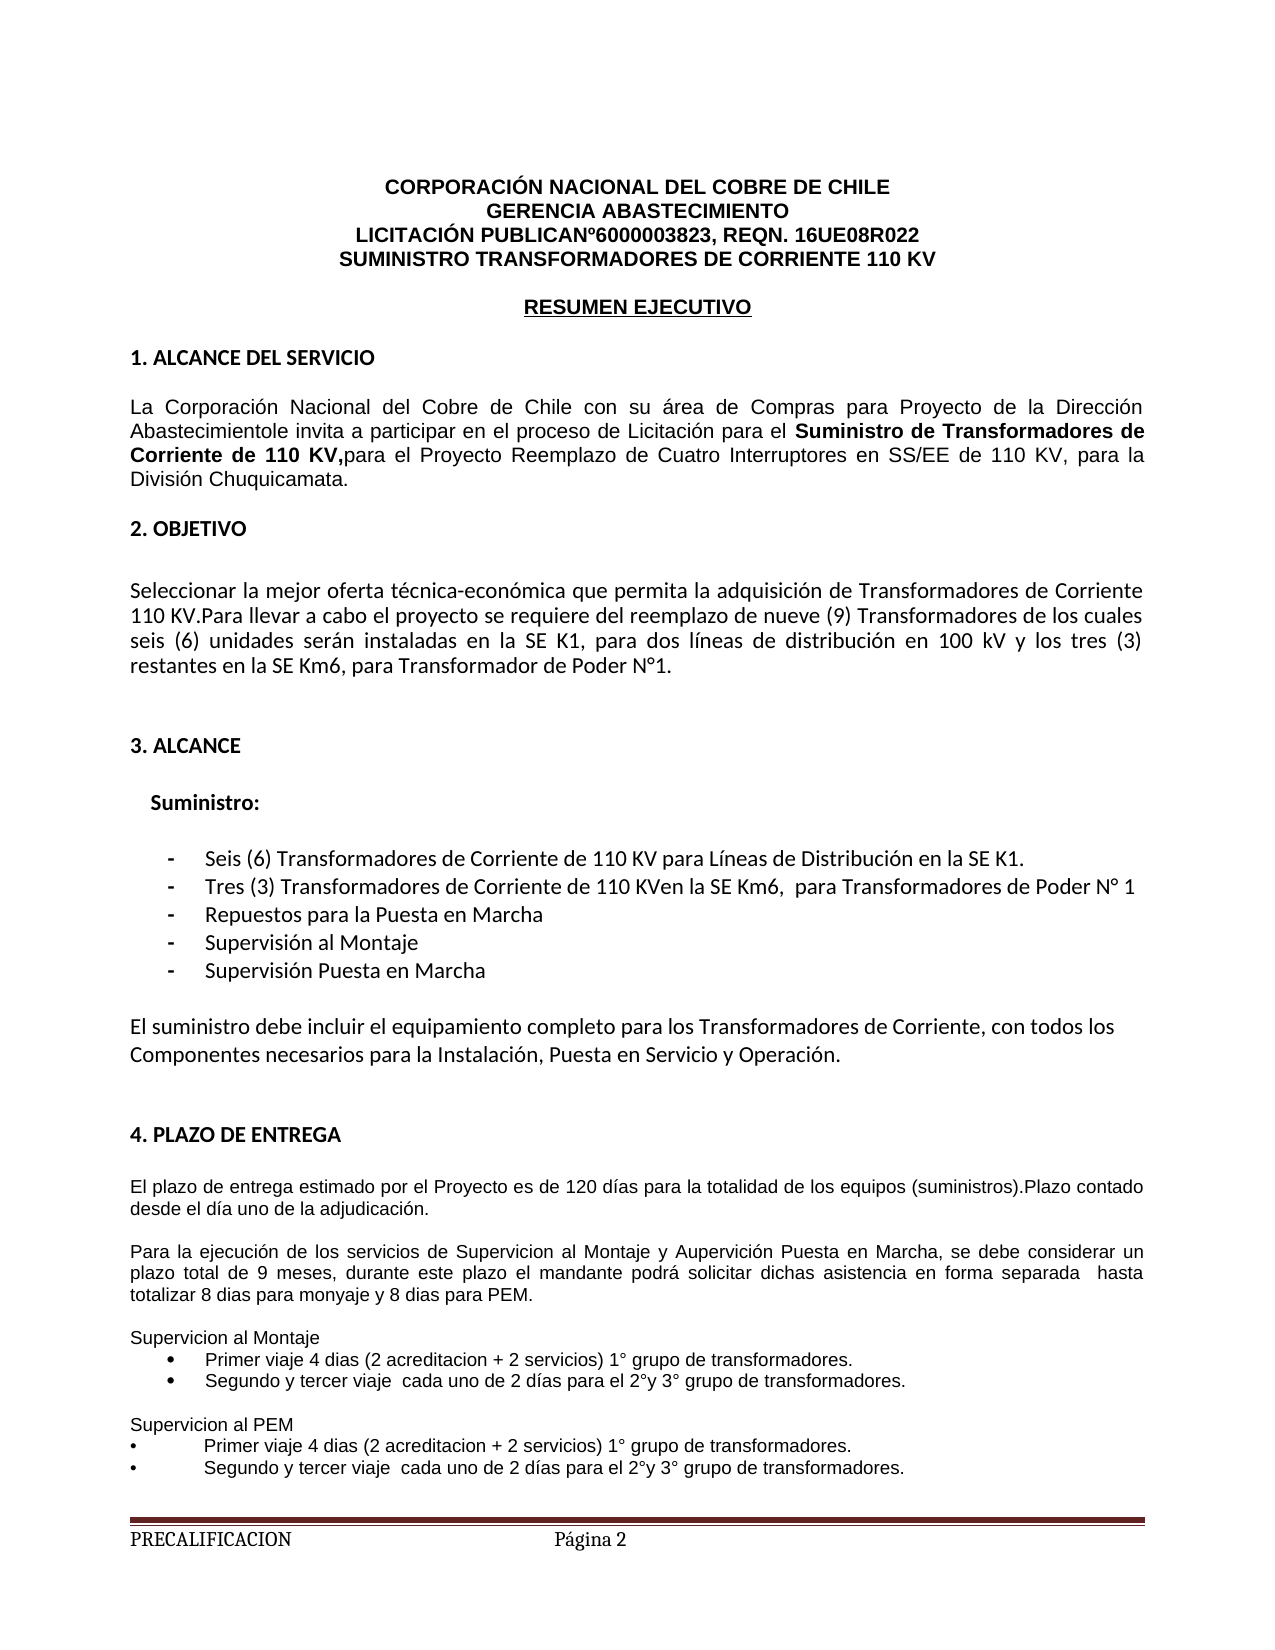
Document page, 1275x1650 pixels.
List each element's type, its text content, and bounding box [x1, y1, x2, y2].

list Tres (3) Transformadores de Corriente de 110 KVen la SE Km6, para Transformadores de Poder N° 1 [167, 872, 1145, 900]
text Para la ejecución de los servicios de Supervicion al Montaje y Aupervición Puesta en Marcha, se debe considerar un plazo total de 9 meses, durante este plazo el mandante podrá solicitar dichas asistencia en forma separada hasta totalizar 8 dias para monyaje y 8 dias para PEM. [130, 1241, 1145, 1305]
text • Primer viaje 4 dias (2 acreditacion + 2 servicios) 1° grupo de transformadores. [130, 1435, 1145, 1456]
text 2. OBJETIVO [130, 514, 1145, 542]
list Repuestos para la Puesta en Marcha [167, 900, 1145, 928]
text 3. ALCANCE [130, 732, 1145, 760]
text LICITACIÓN PUBLICANº6000003823, REQN. 16UE08R022 [130, 223, 1145, 247]
text Seleccionar la mejor oferta técnica-económica que permita la adquisición de Transformadores de Corriente 110 KV.Para llevar a cabo el proyecto se requiere del reemplazo de nueve (9) Transformadores de los cuales seis (6) unidades serán instaladas en la SE K1, para dos líneas de distribución en 100 kV y los tres (3) restantes en la SE Km6, para Transformador de Poder N°1. [130, 578, 1145, 679]
text 1. ALCANCE DEL SERVICIO [130, 343, 1145, 371]
text SUMINISTRO TRANSFORMADORES DE CORRIENTE 110 KV [130, 247, 1145, 271]
list Seis (6) Transformadores de Corriente de 110 KV para Líneas de Distribución en la SE K1. [167, 844, 1145, 872]
text El plazo de entrega estimado por el Proyecto es de 120 días para la totalidad de los equipos (suministros).Plazo contado desde el día uno de la adjudicación. [130, 1176, 1145, 1219]
text 4. PLAZO DE ENTREGA [130, 1120, 1145, 1148]
text RESUMEN EJECUTIVO [130, 295, 1145, 319]
list Segundo y tercer viaje cada uno de 2 días para el 2°y 3° grupo de transformadores. [167, 1370, 1145, 1392]
text Supervicion al PEM [130, 1413, 1145, 1435]
list Primer viaje 4 dias (2 acreditacion + 2 servicios) 1° grupo de transformadores. [167, 1348, 1145, 1370]
list Supervisión al Montaje [167, 928, 1145, 956]
text CORPORACIÓN NACIONAL DEL COBRE DE CHILE [130, 175, 1145, 199]
text Supervicion al Montaje [130, 1327, 1145, 1348]
text Suministro: [130, 788, 1145, 816]
text • Segundo y tercer viaje cada uno de 2 días para el 2°y 3° grupo de transformadores. [130, 1456, 1145, 1478]
text El suministro debe incluir el equipamiento completo para los Transformadores de Corriente, con todos los Componentes necesarios para la Instalación, Puesta en Servicio y Operación. [130, 1012, 1145, 1068]
text GERENCIA ABASTECIMIENTO [130, 199, 1145, 223]
list Supervisión Puesta en Marcha [167, 956, 1145, 984]
text La Corporación Nacional del Cobre de Chile con su área de Compras para Proyecto de la Dirección Abastecimientole invita a participar en el proceso de Licitación para el Suministro de Transformadores de Corriente de 110 KV,para el Proyecto Reemplazo de Cuatro Interruptores en SS/EE de 110 KV, para la División Chuquicamata. [130, 394, 1145, 490]
